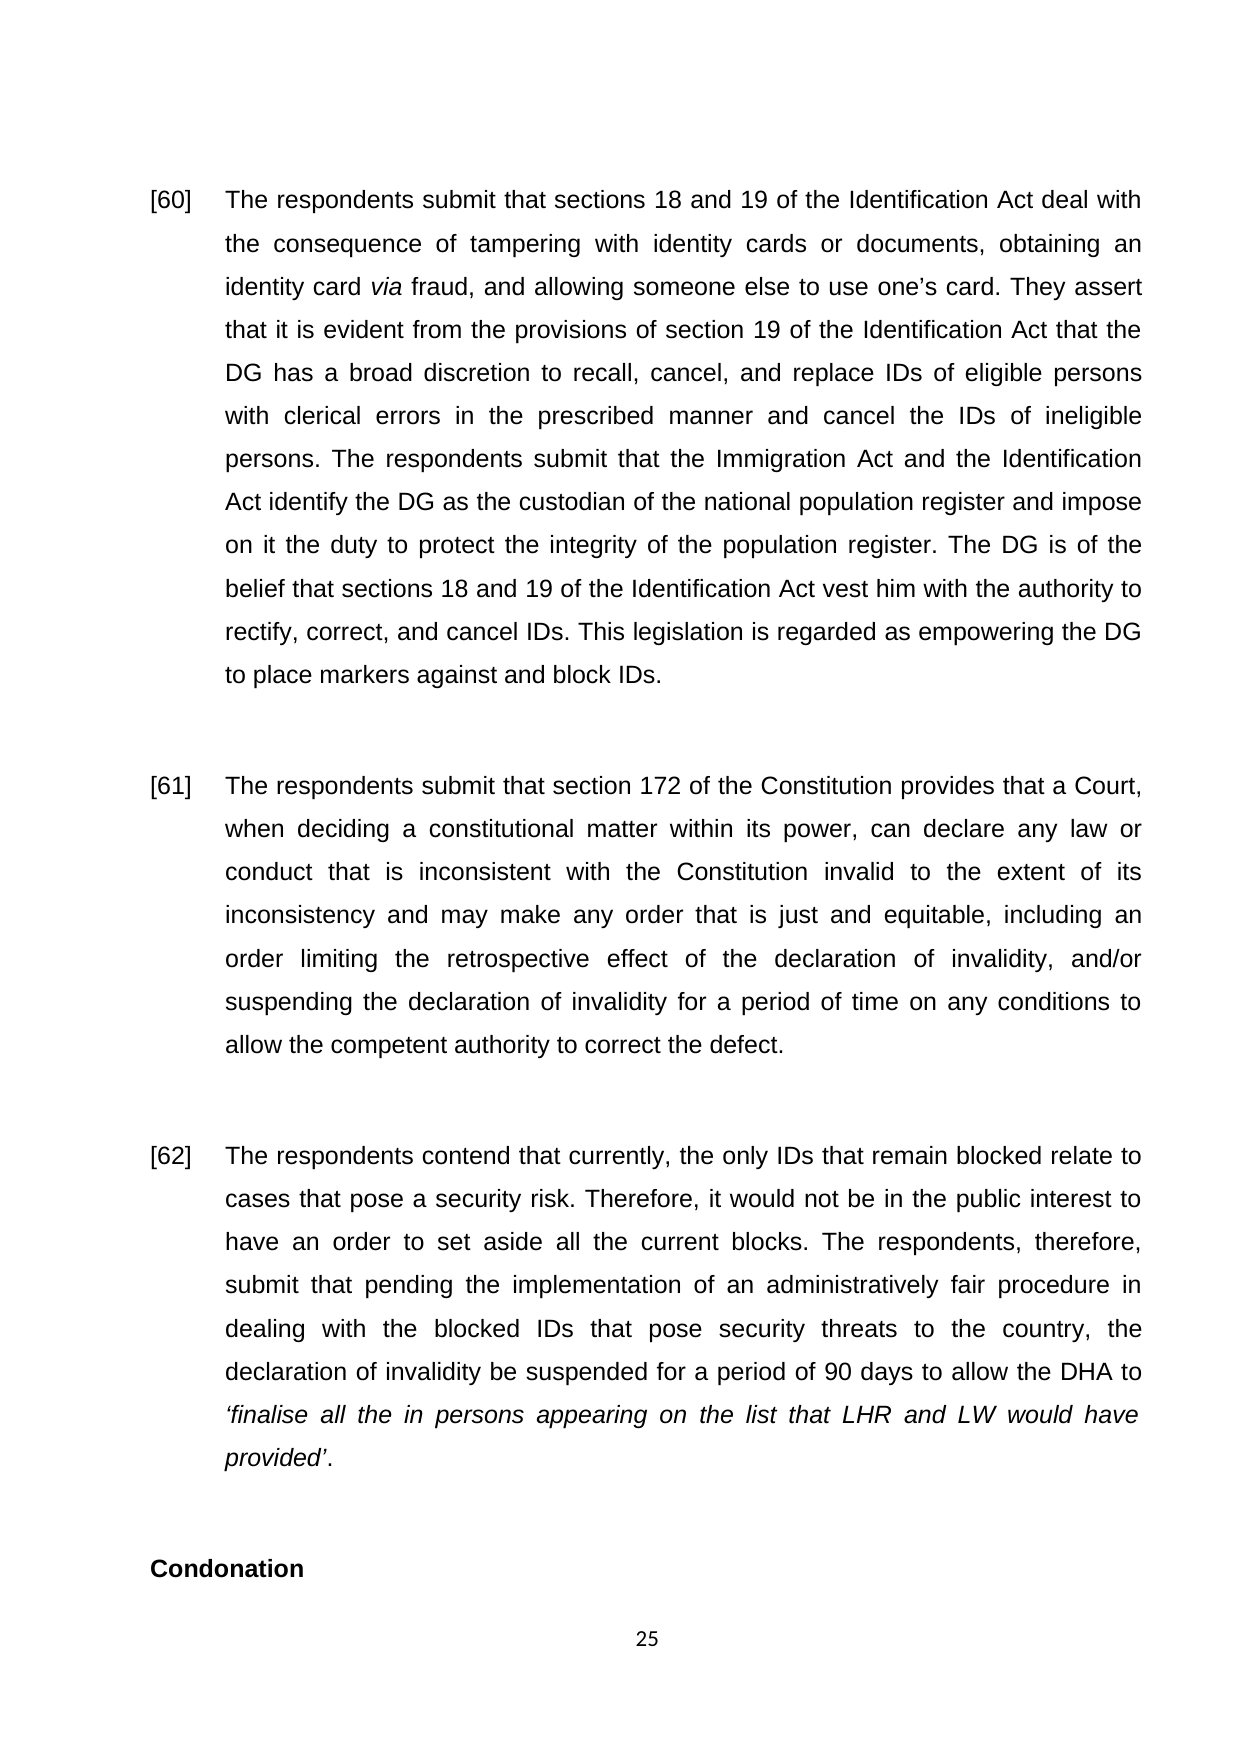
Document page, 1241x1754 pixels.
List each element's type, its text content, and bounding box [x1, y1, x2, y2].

text [62] The respondents contend that currently, the only IDs that remain blocked relate to cases that pose a security risk. Therefore, it would not be in the public interest to have an order to set aside all the current blocks. The respondents, therefore, submit that pending the implementation of an administratively fair procedure in dealing with the blocked IDs that pose security threats to the country, the declaration of invalidity be suspended for a period of 90 days to allow the DHA to ‘finalise all the in persons appearing on the list that LHR and LW would have provided’. [150, 1141, 1144, 1472]
text Condonation [150, 1554, 1144, 1583]
text [60] The respondents submit that sections 18 and 19 of the Identification Act deal with the consequence of tampering with identity cards or documents, obtaining an identity card via fraud, and allowing someone else to use one’s card. They assert that it is evident from the provisions of section 19 of the Identification Act that the DG has a broad discretion to recall, cancel, and replace IDs of eligible persons with clerical errors in the prescribed manner and cancel the IDs of ineligible persons. The respondents submit that the Immigration Act and the Identification Act identify the DG as the custodian of the national population register and impose on it the duty to protect the integrity of the population register. The DG is of the belief that sections 18 and 19 of the Identification Act vest him with the authority to rectify, correct, and cancel IDs. This legislation is regarded as empowering the DG to place markers against and block IDs. [150, 185, 1144, 688]
text [61] The respondents submit that section 172 of the Constitution provides that a Court, when deciding a constitutional matter within its power, can declare any law or conduct that is inconsistent with the Constitution invalid to the extent of its inconsistency and may make any order that is just and equitable, including an order limiting the retrospective effect of the declaration of invalidity, and/or suspending the declaration of invalidity for a period of time on any conditions to allow the competent authority to correct the defect. [150, 771, 1144, 1058]
